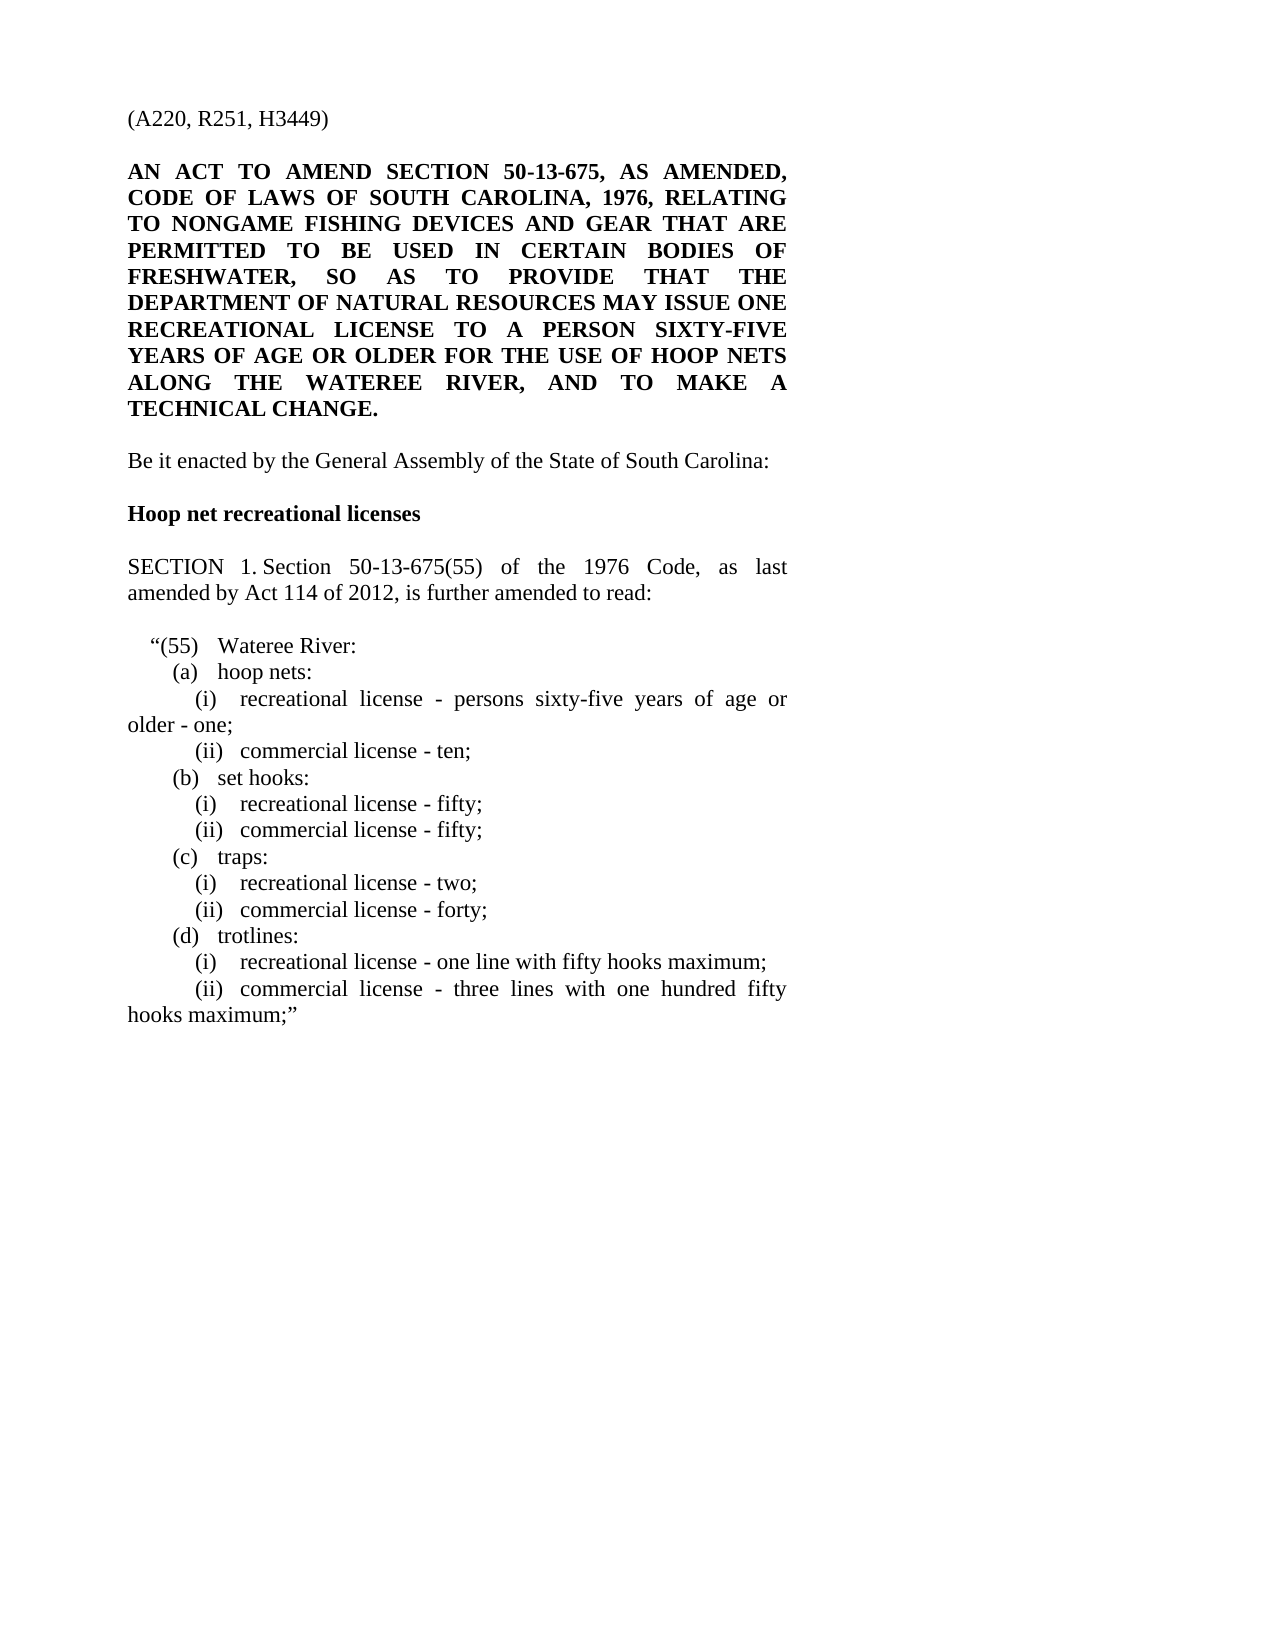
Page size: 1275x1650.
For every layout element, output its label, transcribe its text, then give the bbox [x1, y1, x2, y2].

text AN ACT TO AMEND SECTION 50-13-675, AS AMENDED, CODE OF LAWS OF SOUTH CAROLINA, 1976, RELATING TO NONGAME FISHING DEVICES AND GEAR THAT ARE PERMITTED TO BE USED IN CERTAIN BODIES OF FRESHWATER, SO AS TO PROVIDE THAT THE DEPARTMENT OF NATURAL RESOURCES MAY ISSUE ONE RECREATIONAL LICENSE TO A PERSON SIXTY-FIVE YEARS OF AGE OR OLDER FOR THE USE OF HOOP NETS ALONG THE WATEREE RIVER, AND TO MAKE A TECHNICAL CHANGE. [127, 158, 787, 421]
text “(55) Wateree River: [127, 632, 787, 658]
text (i) recreational license - persons sixty-five years of age or older - one; [127, 685, 787, 737]
text (ii) commercial license - ten; [127, 737, 787, 764]
text (b) set hooks: [127, 764, 787, 790]
text (A220, R251, H3449) [127, 105, 787, 131]
text (i) recreational license - fifty; [127, 790, 787, 817]
text (ii) commercial license - fifty; [127, 817, 787, 843]
text (i) recreational license - two; [127, 869, 787, 896]
text (d) trotlines: [127, 922, 787, 948]
text (a) hoop nets: [127, 658, 787, 685]
text (ii) commercial license - three lines with one hundred fifty hooks maximum;” [127, 975, 787, 1027]
text (ii) commercial license - forty; [127, 896, 787, 922]
text Hoop net recreational licenses [127, 500, 787, 527]
text (i) recreational license - one line with fifty hooks maximum; [127, 948, 787, 975]
text (c) traps: [127, 843, 787, 869]
text SECTION 1. Section 50-13-675(55) of the 1976 Code, as last amended by Act 114 of 2012, is further amended to read: [127, 553, 787, 606]
text Be it enacted by the General Assembly of the State of South Carolina: [127, 448, 787, 474]
